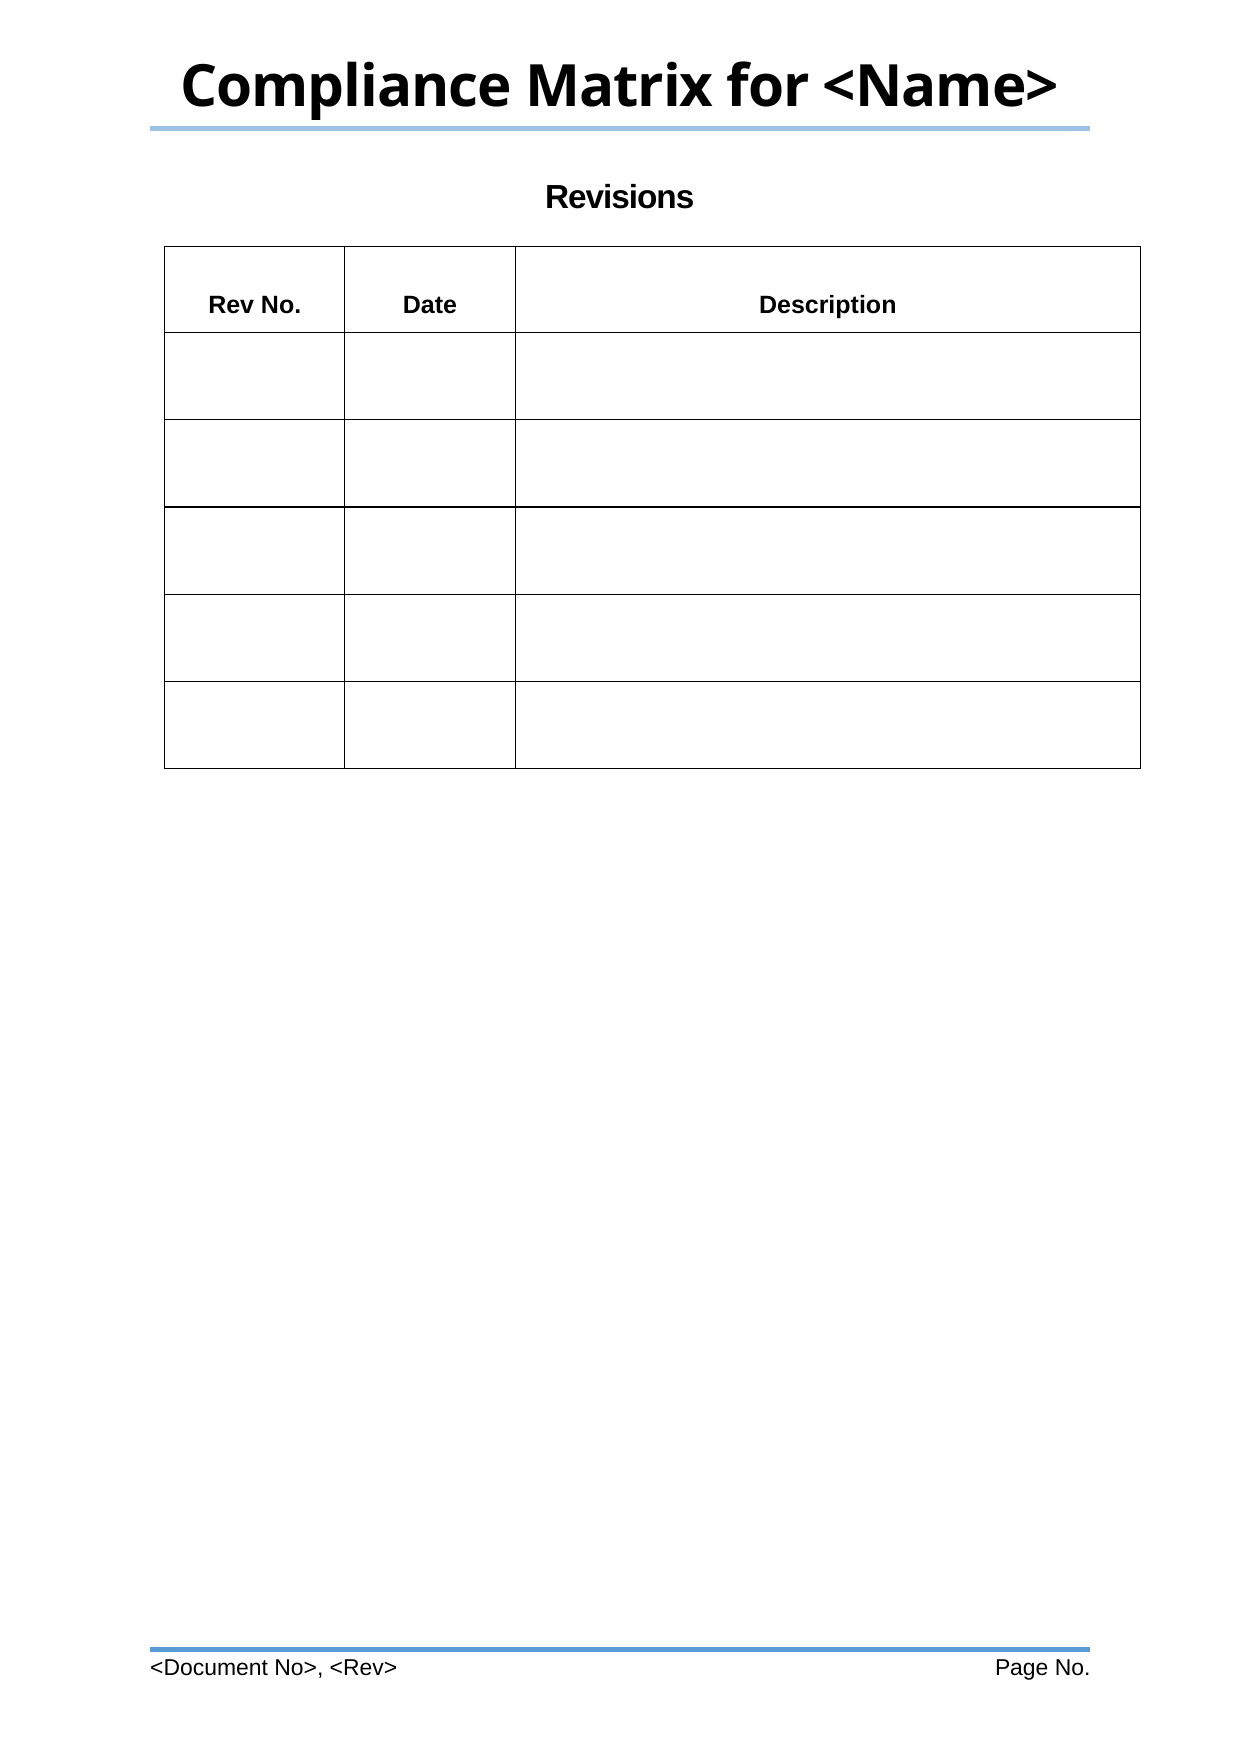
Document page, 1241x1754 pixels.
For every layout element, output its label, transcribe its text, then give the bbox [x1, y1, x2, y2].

table_cell [345, 595, 515, 681]
table_header Date [345, 247, 515, 332]
table_cell [345, 508, 515, 594]
table_cell [516, 682, 1140, 768]
title Revisions [150, 177, 1090, 216]
table_cell [165, 333, 344, 419]
table_header Rev No. [165, 247, 344, 332]
table_header Description [516, 247, 1140, 332]
table_cell [165, 682, 344, 768]
table_cell [345, 420, 515, 506]
table_cell [516, 333, 1140, 419]
table_cell [165, 420, 344, 506]
table_cell [165, 508, 344, 594]
table_cell [516, 508, 1140, 594]
table_cell [165, 595, 344, 681]
table_cell [516, 595, 1140, 681]
table_cell [516, 420, 1140, 506]
table_cell [345, 682, 515, 768]
table_cell [345, 333, 515, 419]
